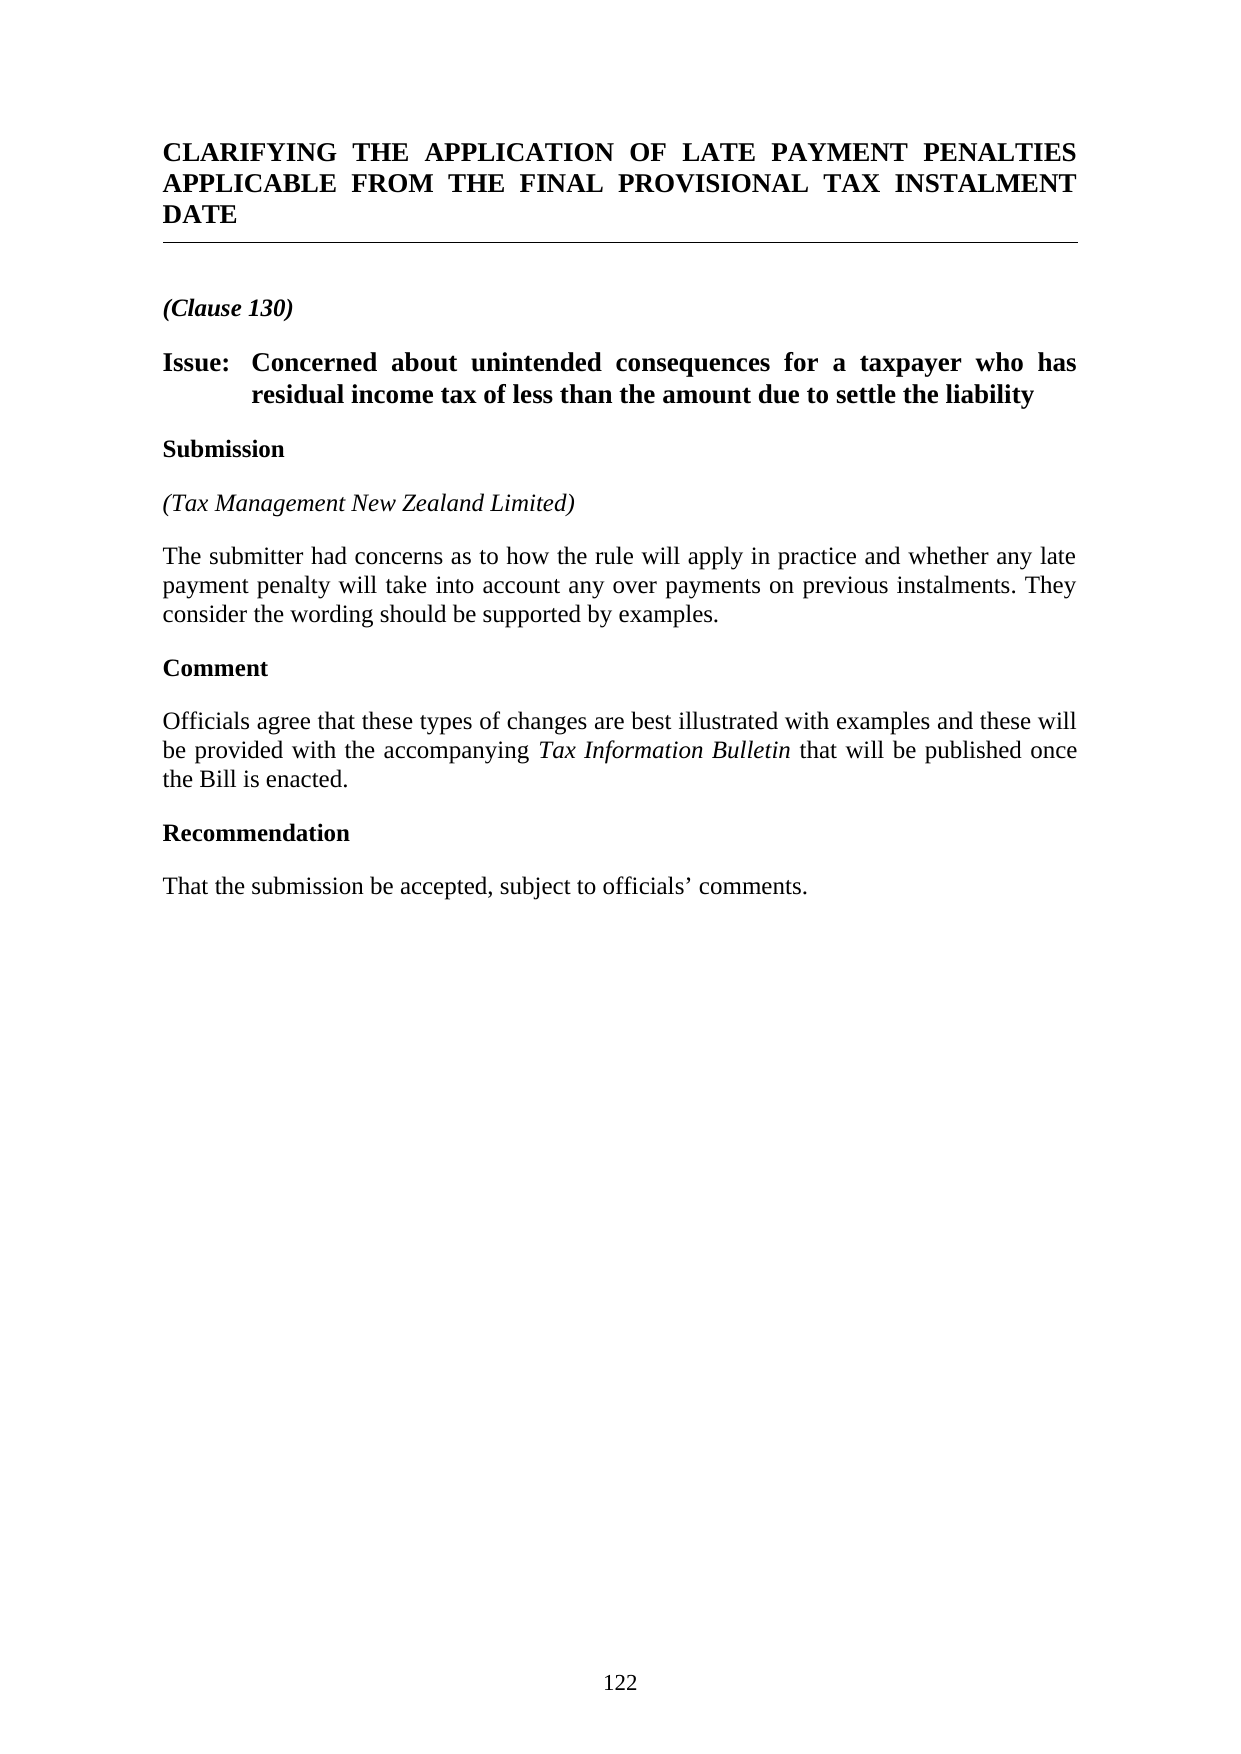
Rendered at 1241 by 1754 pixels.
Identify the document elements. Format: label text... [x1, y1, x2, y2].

text (Tax Management New Zealand Limited) [162, 488, 1078, 516]
text Officials agree that these types of changes are best illustrated with examples and these will be provided with the accompanying Tax Information Bulletin that will be published once the Bill is enacted. [162, 706, 1078, 793]
subtitle Issue: Concerned about unintended consequences for a taxpayer who has residual income tax of less than the amount due to settle the liability [162, 347, 1078, 409]
subtitle Clarifying the application of late payment penalties applicable from the final provisional tax instalment date [162, 136, 1078, 243]
text That the submission be accepted, subject to officials’ comments. [162, 871, 1078, 900]
subtitle Comment [162, 653, 1078, 681]
text The submitter had concerns as to how the rule will apply in practice and whether any late payment penalty will take into account any over payments on previous instalments. They consider the wording should be supported by examples. [162, 541, 1078, 628]
subtitle Recommendation [162, 818, 1078, 846]
text (Clause 130) [162, 293, 1078, 322]
subtitle Submission [162, 434, 1078, 463]
